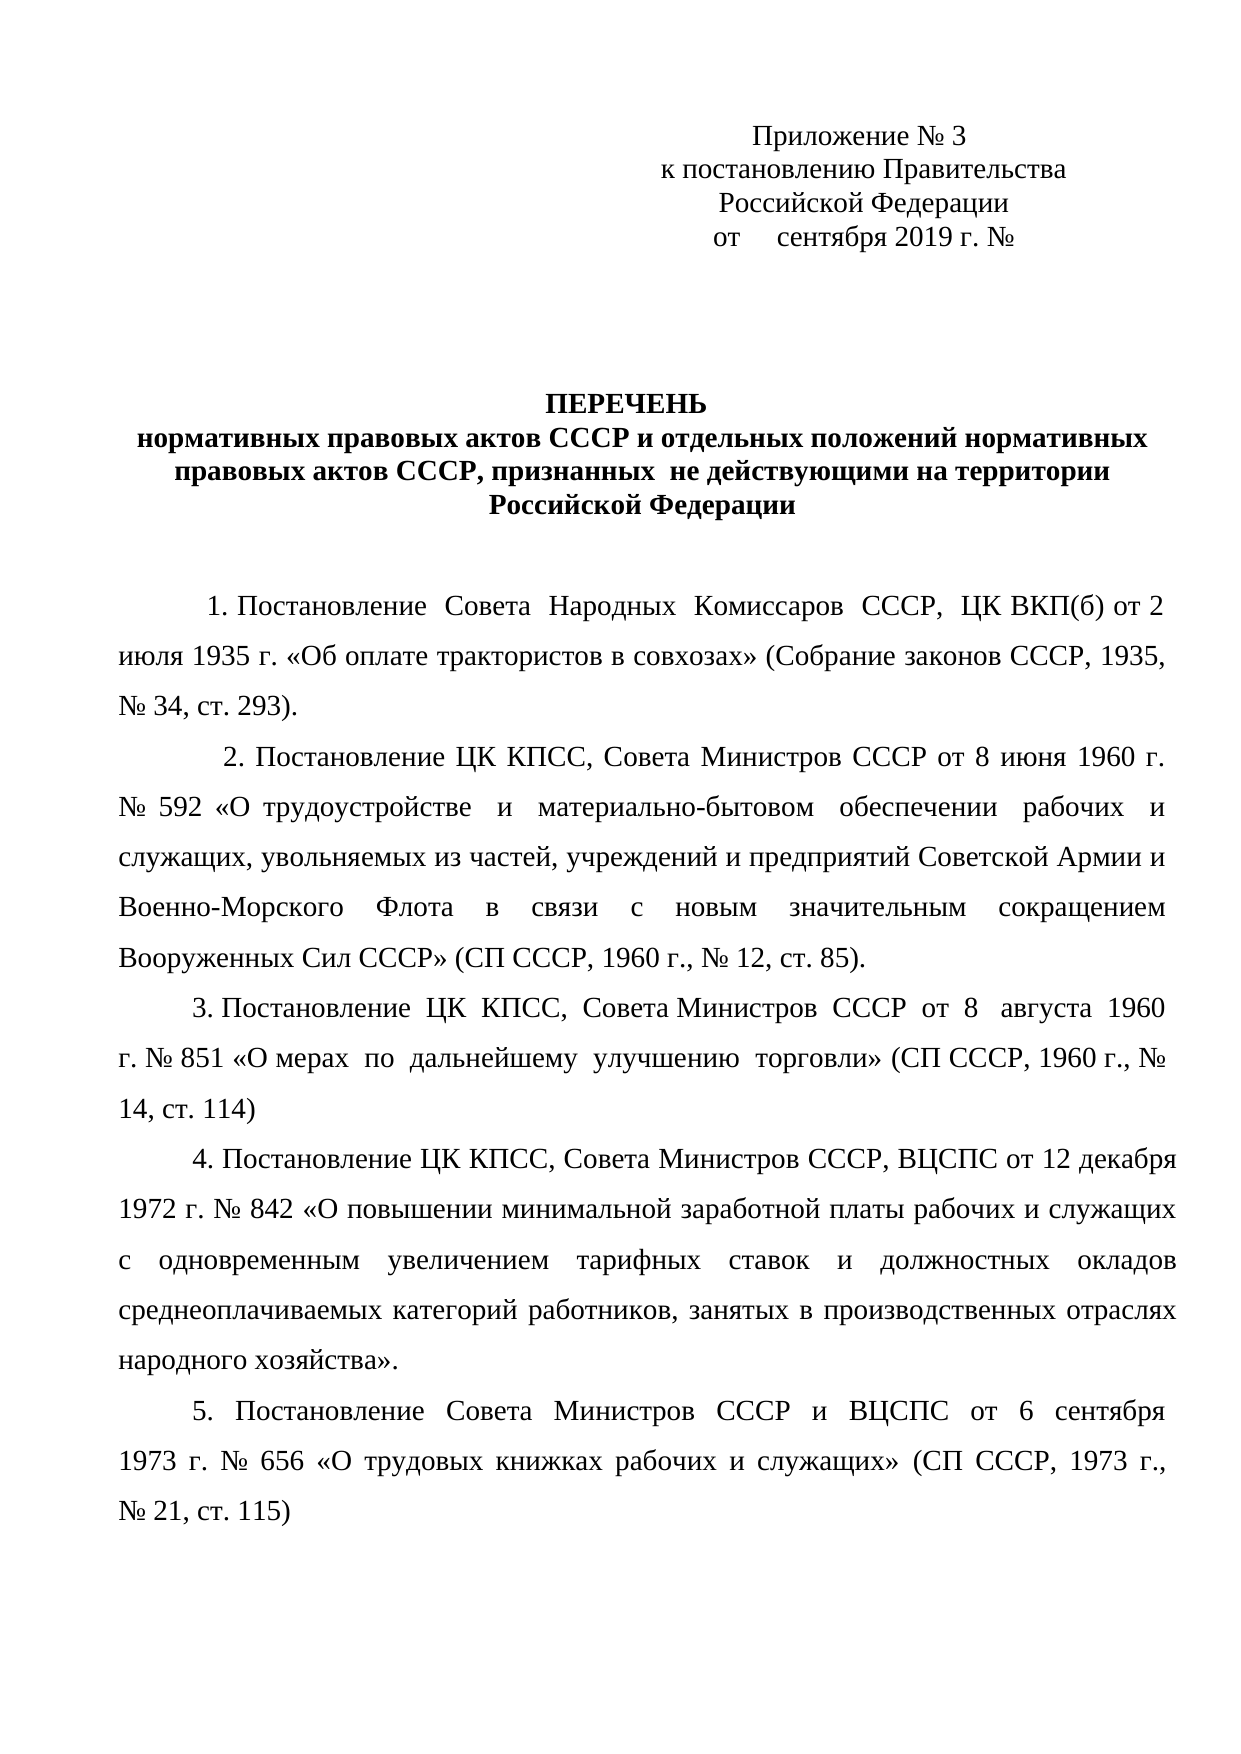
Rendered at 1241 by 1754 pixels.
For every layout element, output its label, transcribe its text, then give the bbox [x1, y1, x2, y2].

text Российской Федерации [487, 185, 1167, 219]
text к постановлению Правительства [487, 152, 1167, 185]
text 2. Постановление ЦК КПСС, Совета Министров СССР от 8 июня 1960 г. № 592 «О трудоустройстве и материально-бытовом обеспечении рабочих и служащих, увольняемых из частей, учреждений и предприятий Советской Армии и Военно-Морского Флота в связи с новым значительным сокращением Вооруженных Сил СССР» (СП СССР, 1960 г., № 12, ст. 85). [118, 739, 1167, 973]
text 3. Постановление ЦК КПСС, Совета Министров СССР от 8 августа 1960 г. № 851 «О мерах по дальнейшему улучшению торговли» (СП СССР, 1960 г., № 14, ст. 114) [118, 990, 1167, 1124]
text ПЕРЕЧЕНЬ [413, 386, 1167, 420]
text нормативных правовых актов СССР и отдельных положений нормативных правовых актов СССР, признанных не действующими на территории Российской Федерации [118, 420, 1167, 521]
text Приложение № 3 [634, 118, 1167, 152]
text 1. Постановление Совета Народных Комиссаров СССР, ЦК ВКП(б) от 2 июля 1935 г. «Об оплате трактористов в совхозах» (Собрание законов СССР, 1935, № 34, ст. 293). [118, 588, 1167, 722]
text от сентября 2019 г. № [487, 219, 1167, 252]
text 4. Постановление ЦК КПСС, Совета Министров СССР, ВЦСПС от 12 декабря 1972 г. № 842 «О повышении минимальной заработной платы рабочих и служащих с одновременным увеличением тарифных ставок и должностных окладов среднеоплачиваемых категорий работников, занятых в производственных отраслях народного хозяйства». [118, 1141, 1178, 1376]
text 5. Постановление Совета Министров СССР и ВЦСПС от 6 сентября 1973 г. № 656 «О трудовых книжках рабочих и служащих» (СП СССР, 1973 г., № 21, ст. 115) [118, 1393, 1167, 1527]
